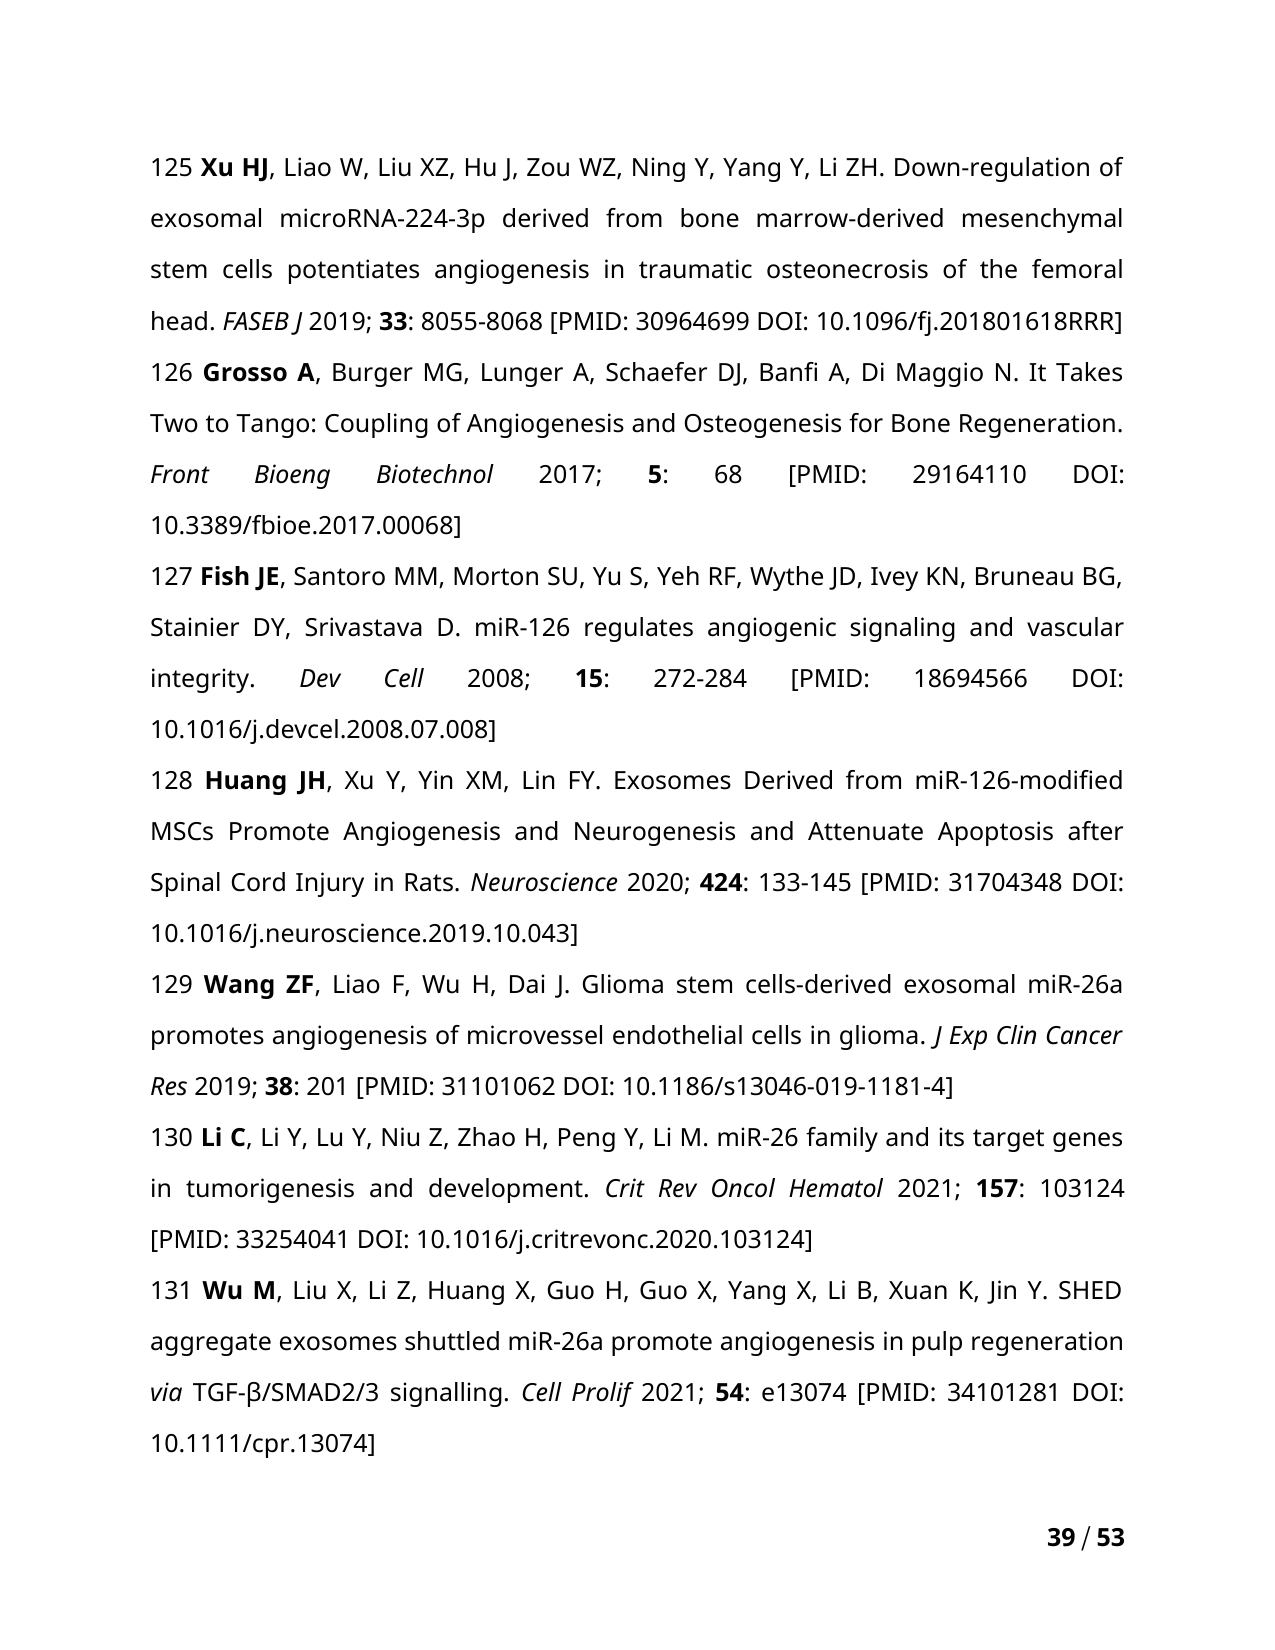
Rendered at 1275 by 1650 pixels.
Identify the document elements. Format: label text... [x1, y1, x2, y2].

text 125 Xu HJ, Liao W, Liu XZ, Hu J, Zou WZ, Ning Y, Yang Y, Li ZH. Down-regulation of exosomal microRNA-224-3p derived from bone marrow-derived mesenchymal stem cells potentiates angiogenesis in traumatic osteonecrosis of the femoral head. FASEB J 2019; 33: 8055-8068 [PMID: 30964699 DOI: 10.1096/fj.201801618RRR] [150, 150, 1125, 337]
text 128 Huang JH, Xu Y, Yin XM, Lin FY. Exosomes Derived from miR-126-modified MSCs Promote Angiogenesis and Neurogenesis and Attenuate Apoptosis after Spinal Cord Injury in Rats. Neuroscience 2020; 424: 133-145 [PMID: 31704348 DOI: 10.1016/j.neuroscience.2019.10.043] [150, 762, 1125, 950]
text 130 Li C, Li Y, Lu Y, Niu Z, Zhao H, Peng Y, Li M. miR-26 family and its target genes in tumorigenesis and development. Crit Rev Oncol Hematol 2021; 157: 103124 [PMID: 33254041 DOI: 10.1016/j.critrevonc.2020.103124] [150, 1120, 1125, 1256]
text 131 Wu M, Liu X, Li Z, Huang X, Guo H, Guo X, Yang X, Li B, Xuan K, Jin Y. SHED aggregate exosomes shuttled miR-26a promote angiogenesis in pulp regeneration via TGF-β/SMAD2/3 signalling. Cell Prolif 2021; 54: e13074 [PMID: 34101281 DOI: 10.1111/cpr.13074] [150, 1273, 1125, 1460]
text 129 Wang ZF, Liao F, Wu H, Dai J. Glioma stem cells-derived exosomal miR-26a promotes angiogenesis of microvessel endothelial cells in glioma. J Exp Clin Cancer Res 2019; 38: 201 [PMID: 31101062 DOI: 10.1186/s13046-019-1181-4] [150, 967, 1125, 1103]
text 127 Fish JE, Santoro MM, Morton SU, Yu S, Yeh RF, Wythe JD, Ivey KN, Bruneau BG, Stainier DY, Srivastava D. miR-126 regulates angiogenic signaling and vascular integrity. Dev Cell 2008; 15: 272-284 [PMID: 18694566 DOI: 10.1016/j.devcel.2008.07.008] [150, 558, 1125, 746]
text 126 Grosso A, Burger MG, Lunger A, Schaefer DJ, Banfi A, Di Maggio N. It Takes Two to Tango: Coupling of Angiogenesis and Osteogenesis for Bone Regeneration. Front Bioeng Biotechnol 2017; 5: 68 [PMID: 29164110 DOI: 10.3389/fbioe.2017.00068] [150, 354, 1125, 541]
